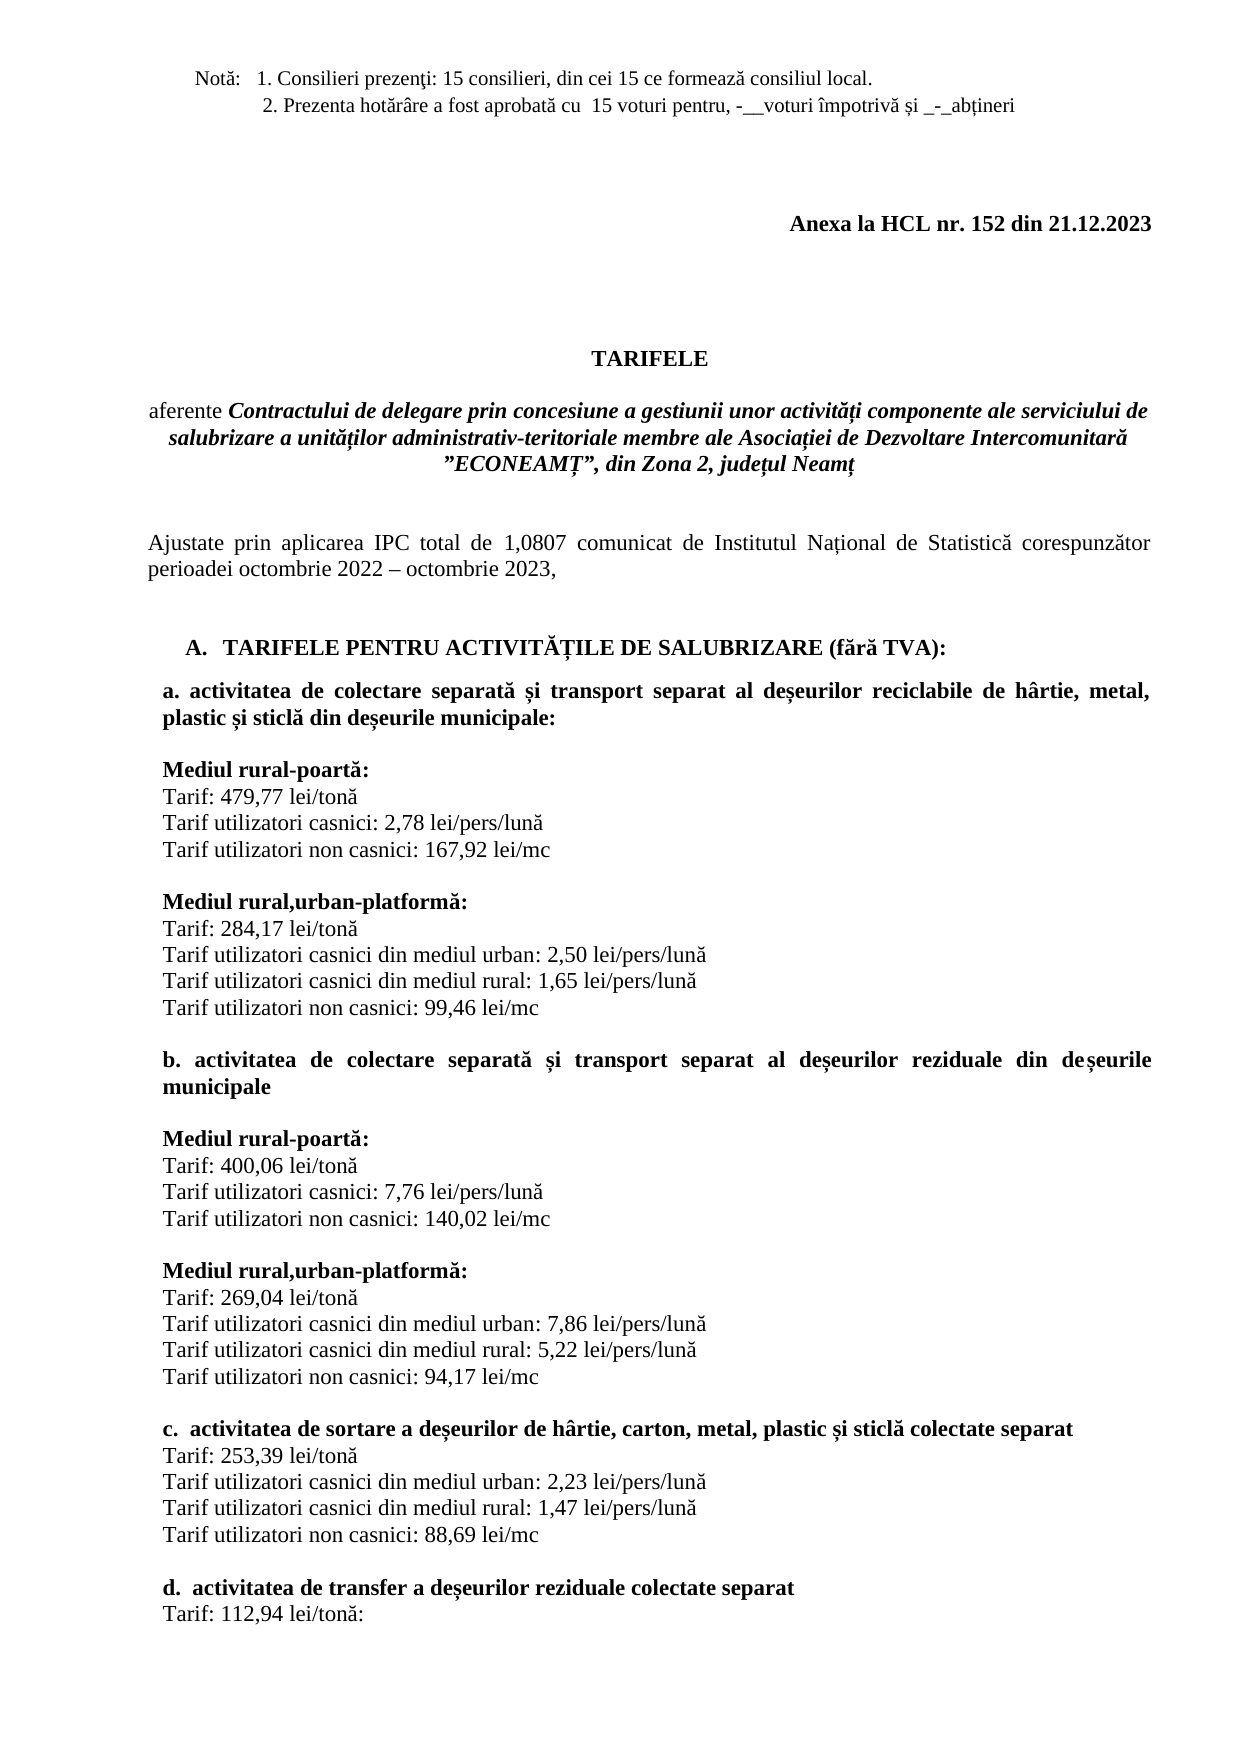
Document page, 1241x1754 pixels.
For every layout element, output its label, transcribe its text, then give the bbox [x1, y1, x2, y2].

text Tarif: 400,06 lei/tonă [162, 1152, 1152, 1178]
text Tarif utilizatori casnici din mediul urban: 7,86 lei/pers/lună [162, 1310, 1152, 1336]
text d. activitatea de transfer a deșeurilor reziduale colectate separat [162, 1573, 1152, 1600]
text 2. Prezenta hotărâre a fost aprobată cu 15 voturi pentru, -__voturi împotrivă și _-_abțineri [148, 93, 1152, 117]
text Tarif utilizatori casnici din mediul rural: 5,22 lei/pers/lună [148, 1336, 1152, 1363]
text Notă: 1. Consilieri prezenţi: 15 consilieri, din cei 15 ce formează consiliul local. [148, 66, 1152, 90]
text b. activitatea de colectare separată și transport separat al deșeurilor reziduale din deșeurile municipale [162, 1046, 1152, 1099]
text Tarif: 479,77 lei/tonă [162, 783, 1152, 809]
text Tarif utilizatori non casnici: 99,46 lei/mc [162, 994, 1152, 1020]
text Tarif utilizatori casnici: 2,78 lei/pers/lună [162, 809, 1152, 836]
text Tarif: 112,94 lei/tonă: [162, 1600, 1152, 1626]
text Tarif utilizatori non casnici: 94,17 lei/mc [162, 1363, 1152, 1389]
text Tarif utilizatori casnici: 7,76 lei/pers/lună [162, 1178, 1152, 1204]
text TARIFELE [148, 344, 1152, 371]
text Tarif utilizatori casnici din mediul urban: 2,23 lei/pers/lună [162, 1468, 1152, 1494]
text Tarif: 253,39 lei/tonă [162, 1442, 1152, 1468]
text Tarif utilizatori non casnici: 140,02 lei/mc [162, 1204, 1152, 1231]
text Tarif: 269,04 lei/tonă [162, 1284, 1152, 1310]
text Mediul rural,urban-platformă: [162, 888, 1152, 915]
text Mediul rural,urban-platformă: [162, 1257, 1152, 1284]
text aferente Contractului de delegare prin concesiune a gestiunii unor activități componente ale serviciului de salubrizare a unităților administrativ-teritoriale membre ale Asociației de Dezvoltare Intercomunitară ”ECONEAMȚ”, din Zona 2, județul Neamț [148, 397, 1152, 476]
text Tarif utilizatori casnici din mediul rural: 1,47 lei/pers/lună [148, 1494, 1152, 1521]
text Mediul rural-poartă: [162, 1126, 1152, 1152]
text c. activitatea de sortare a deșeurilor de hârtie, carton, metal, plastic și sticlă colectate separat [162, 1415, 1152, 1442]
text Tarif: 284,17 lei/tonă [162, 915, 1152, 941]
text a. activitatea de colectare separată și transport separat al deșeurilor reciclabile de hârtie, metal, plastic și sticlă din deșeurile municipale: [162, 677, 1152, 730]
text Tarif utilizatori casnici din mediul urban: 2,50 lei/pers/lună [162, 941, 1152, 967]
text Tarif utilizatori non casnici: 167,92 lei/mc [162, 836, 1152, 862]
list TARIFELE PENTRU ACTIVITĂȚILE DE SALUBRIZARE (fără TVA): [185, 634, 1152, 661]
text Tarif utilizatori casnici din mediul rural: 1,65 lei/pers/lună [148, 967, 1152, 994]
text Mediul rural-poartă: [162, 757, 1152, 783]
text Tarif utilizatori non casnici: 88,69 lei/mc [162, 1521, 1152, 1547]
text Anexa la HCL nr. 152 din 21.12.2023 [148, 210, 1152, 237]
text Ajustate prin aplicarea IPC total de 1,0807 comunicat de Institutul Național de Statistică corespunzător perioadei octombrie 2022 – octombrie 2023, [148, 529, 1152, 582]
